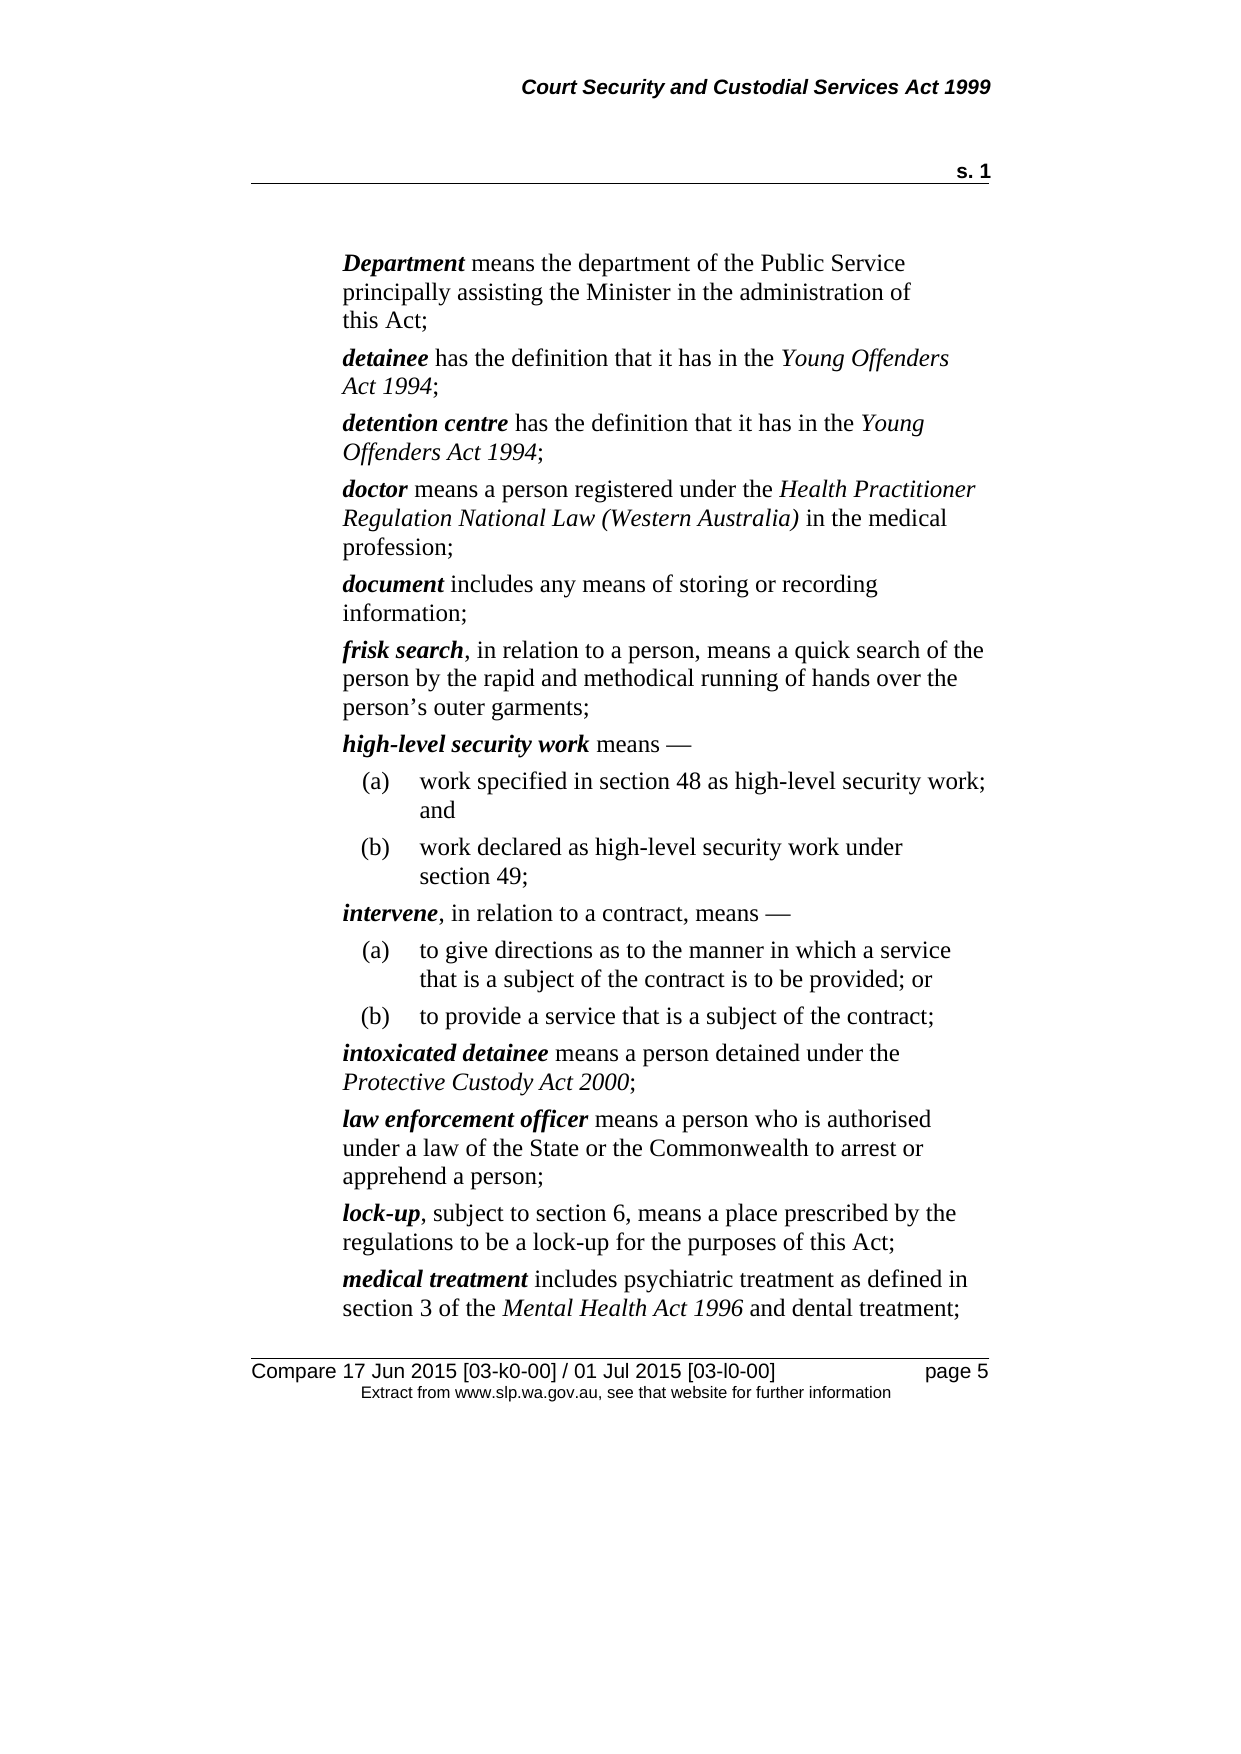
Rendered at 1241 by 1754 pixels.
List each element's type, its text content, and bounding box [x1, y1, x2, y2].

text detention centre has the definition that it has in the Young Offenders Act 1994; [251, 408, 989, 466]
text law enforcement officer means a person who is authorised under a law of the State or the Commonwealth to arrest or apprehend a person; [251, 1104, 989, 1190]
text Department means the department of the Public Service principally assisting the Minister in the administration of this Act; [251, 248, 989, 334]
text high-level security work means — [251, 729, 989, 758]
text intoxicated detainee means a person detained under the Protective Custody Act 2000; [251, 1038, 989, 1096]
text (b) work declared as high-level security work under section 49; [251, 832, 989, 890]
text detainee has the definition that it has in the Young Offenders Act 1994; [251, 343, 989, 400]
text (b) to provide a service that is a subject of the contract; [251, 1001, 989, 1030]
text intervene, in relation to a contract, means — [251, 898, 989, 927]
text (a) to give directions as to the manner in which a service that is a subject of the contract is to be provided; or [251, 935, 989, 993]
text lock-up, subject to section 6, means a place prescribed by the regulations to be a lock-up for the purposes of this Act; [251, 1198, 989, 1256]
text (a) work specified in section 48 as high-level security work; and [251, 766, 989, 824]
text doctor means a person registered under the Health Practitioner Regulation National Law () in the medical profession; [251, 474, 989, 561]
text medical treatment includes psychiatric treatment as defined in section 3 of the Mental Health Act 1996 and dental treatment; [251, 1264, 989, 1322]
text frisk search, in relation to a person, means a quick search of the person by the rapid and methodical running of hands over the person’s outer garments; [251, 635, 989, 721]
text document includes any means of storing or recording information; [251, 569, 989, 626]
